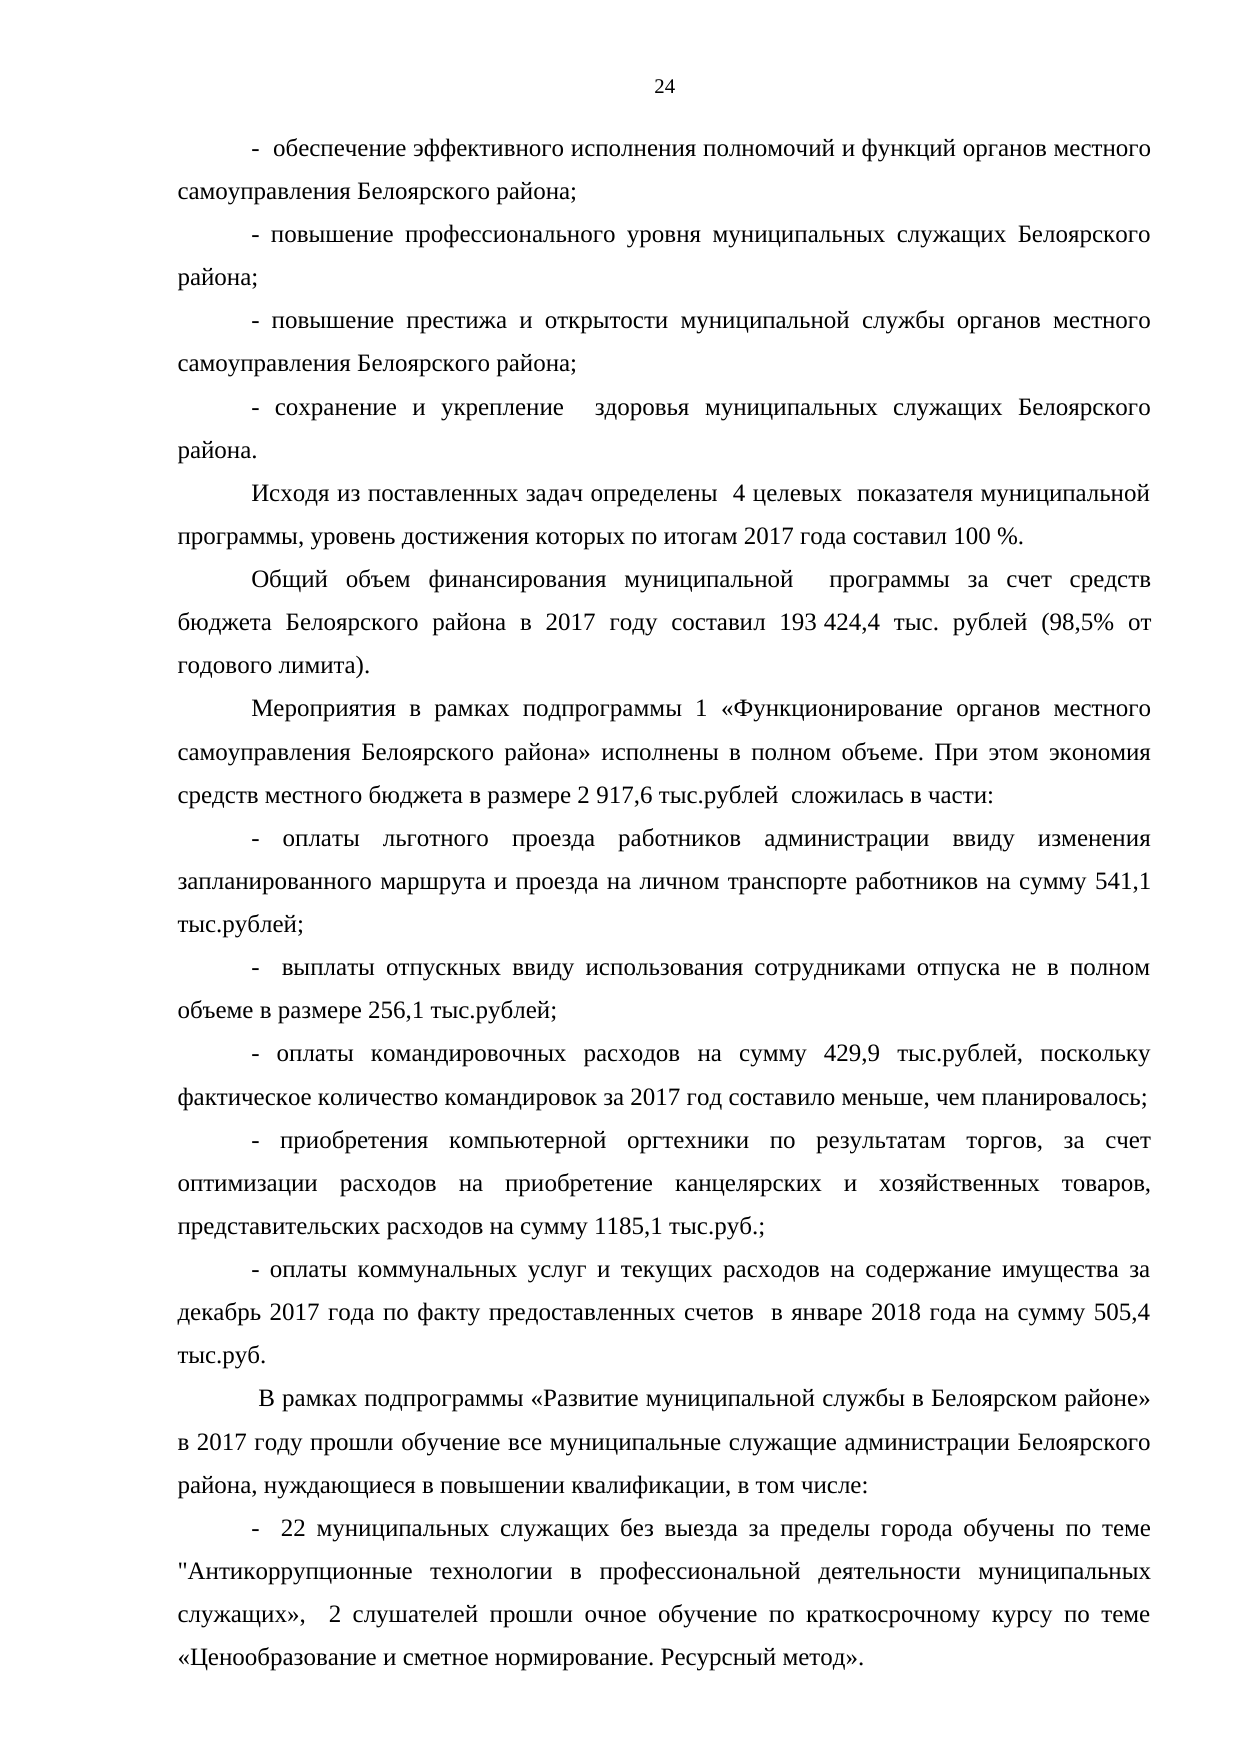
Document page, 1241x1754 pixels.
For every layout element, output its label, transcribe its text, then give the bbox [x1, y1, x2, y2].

text Исходя из поставленных задач определены 4 целевых показателя муниципальной программы, уровень достижения которых по итогам 2017 года составил 100 %. [177, 478, 1152, 550]
text Мероприятия в рамках подпрограммы 1 «Функционирование органов местного самоуправления Белоярского района» исполнены в полном объеме. При этом экономия средств местного бюджета в размере 2 917,6 тыс.рублей сложилась в части: [177, 693, 1152, 808]
text - оплаты льготного проезда работников администрации ввиду изменения запланированного маршрута и проезда на личном транспорте работников на сумму 541,1 тыс.рублей; [177, 823, 1152, 938]
text - обеспечение эффективного исполнения полномочий и функций органов местного самоуправления Белоярского района; [177, 133, 1152, 205]
text - оплаты коммунальных услуг и текущих расходов на содержание имущества за декабрь 2017 года по факту предоставленных счетов в январе 2018 года на сумму 505,4 тыс.руб. [177, 1254, 1152, 1369]
text - приобретения компьютерной оргтехники по результатам торгов, за счет оптимизации расходов на приобретение канцелярских и хозяйственных товаров, представительских расходов на сумму 1185,1 тыс.руб.; [177, 1125, 1152, 1240]
text - повышение престижа и открытости муниципальной службы органов местного самоуправления Белоярского района; [177, 305, 1152, 377]
text - выплаты отпускных ввиду использования сотрудниками отпуска не в полном объеме в размере 256,1 тыс.рублей; [177, 952, 1152, 1024]
text - 22 муниципальных служащих без выезда за пределы города обучены по теме "Антикоррупционные технологии в профессиональной деятельности муниципальных служащих», 2 слушателей прошли очное обучение по краткосрочному курсу по теме «Ценообразование и сметное нормирование. Ресурсный метод». [177, 1513, 1152, 1671]
text В рамках подпрограммы «Развитие муниципальной службы в Белоярском районе» в 2017 году прошли обучение все муниципальные служащие администрации Белоярского района, нуждающиеся в повышении квалификации, в том числе: [177, 1383, 1152, 1498]
text Общий объем финансирования муниципальной программы за счет средств бюджета Белоярского района в 2017 году составил 193 424,4 тыс. рублей (98,5% от годового лимита). [177, 564, 1152, 679]
text - повышение профессионального уровня муниципальных служащих Белоярского района; [177, 219, 1152, 291]
text - оплаты командировочных расходов на сумму 429,9 тыс.рублей, поскольку фактическое количество командировок за 2017 год составило меньше, чем планировалось; [177, 1038, 1152, 1110]
text - сохранение и укрепление здоровья муниципальных служащих Белоярского района. [177, 392, 1152, 463]
